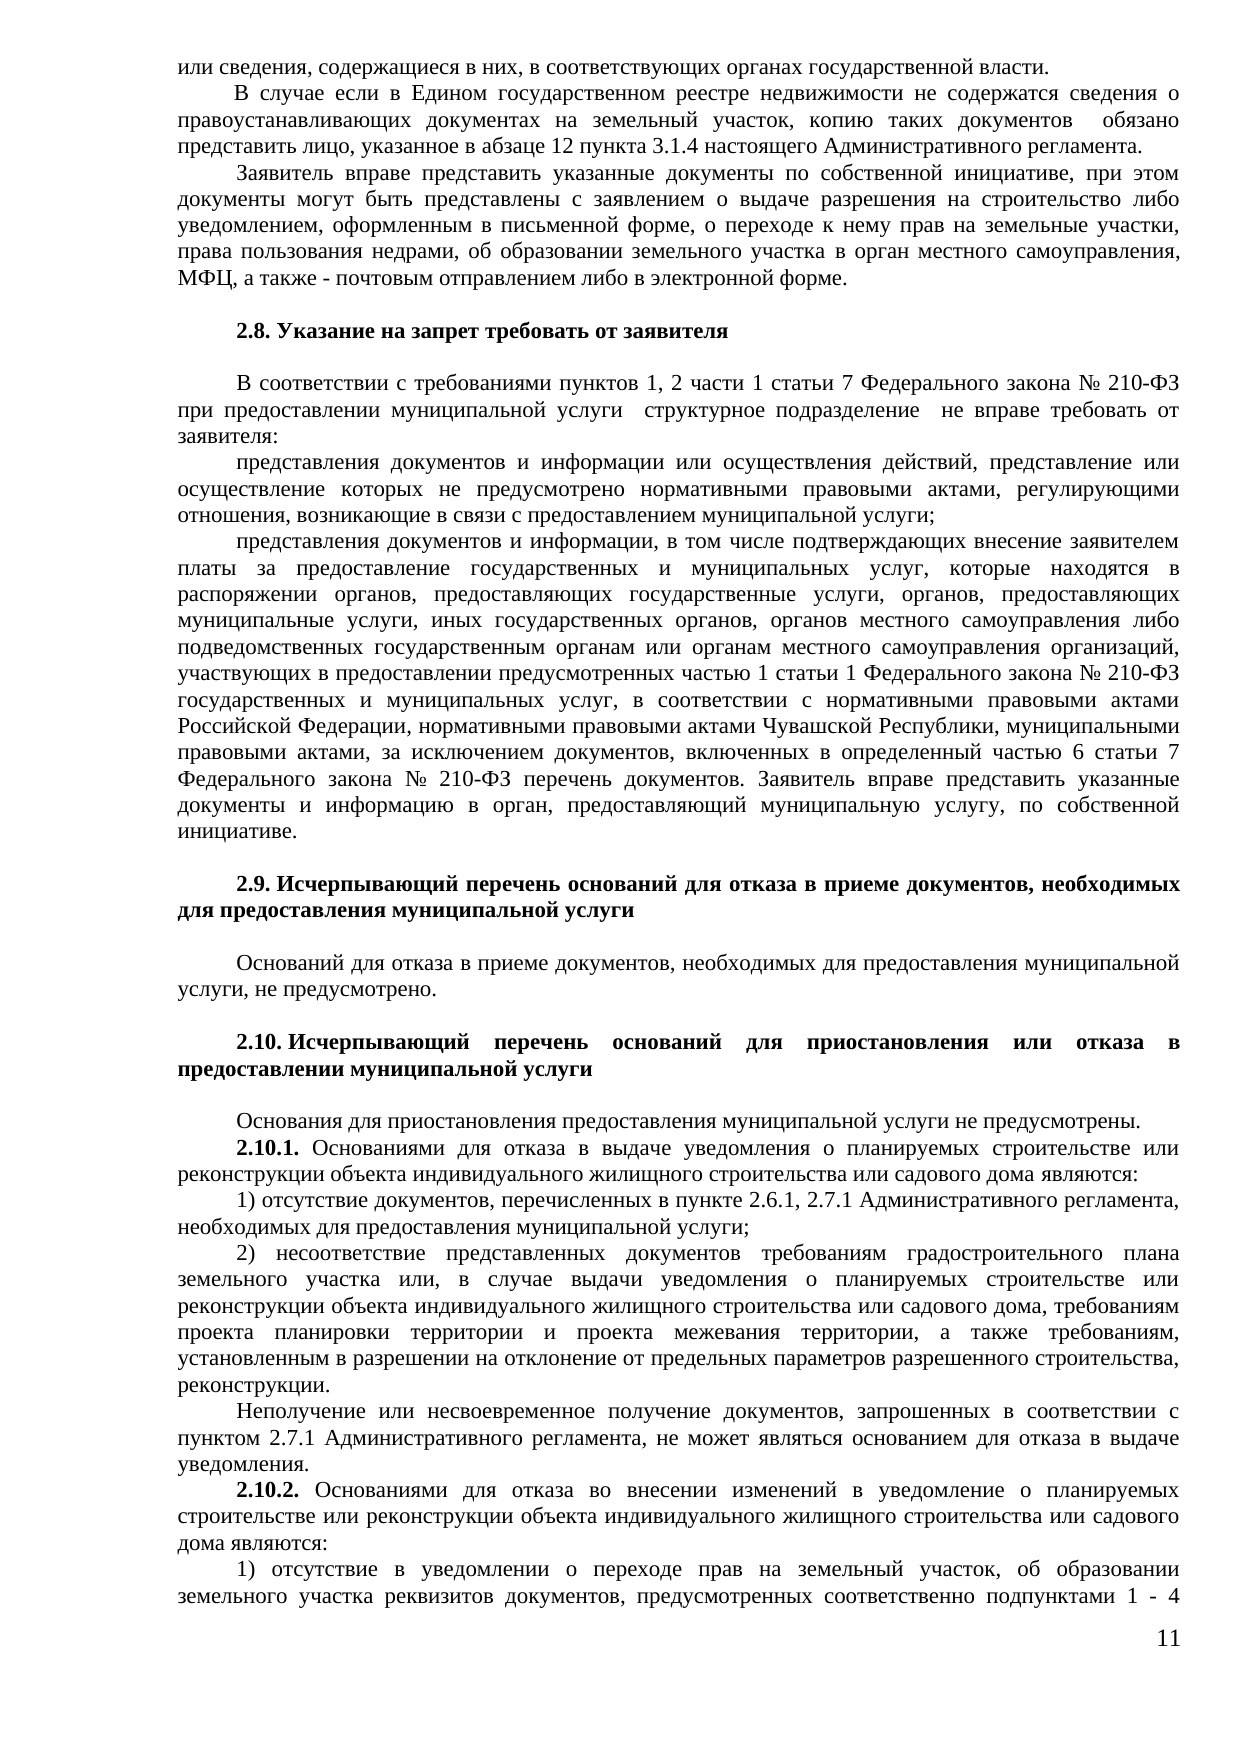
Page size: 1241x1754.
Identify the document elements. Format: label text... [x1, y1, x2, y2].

text 2.9. Исчерпывающий перечень оснований для отказа в приеме документов, необходимых для предоставления муниципальной услуги [177, 870, 1181, 923]
text 1) отсутствие документов, перечисленных в пункте 2.6.1, 2.7.1 Административного регламента, необходимых для предоставления муниципальной услуги; [177, 1186, 1181, 1239]
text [177, 53, 1181, 79]
text 2.8. Указание на запрет требовать от заявителя [177, 317, 1181, 343]
text 2) несоответствие представленных документов требованиям градостроительного плана земельного участка или, в случае выдачи уведомления о планируемых строительстве или реконструкции объекта индивидуального жилищного строительства или садового дома, требованиям проекта планировки территории и проекта межевания территории, а также требованиям, установленным в разрешении на отклонение от предельных параметров разрешенного строительства, реконструкции. [177, 1239, 1181, 1397]
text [177, 1555, 1181, 1608]
text 2.10.1. Основаниями для отказа в выдаче уведомления о планируемых строительстве или реконструкции объекта индивидуального жилищного строительства или садового дома являются: [177, 1134, 1181, 1186]
text представления документов и информации, в том числе подтверждающих внесение заявителем платы за предоставление государственных и муниципальных услуг, которые находятся в распоряжении органов, предоставляющих государственные услуги, органов, предоставляющих муниципальные услуги, иных государственных органов, органов местного самоуправления либо подведомственных государственным органам или органам местного самоуправления организаций, участвующих в предоставлении предусмотренных частью 1 статьи 1 Федерального закона № 210-ФЗ государственных и муниципальных услуг, в соответствии с нормативными правовыми актами Российской Федерации, нормативными правовыми актами Чувашской Республики, муниципальными правовыми актами, за исключением документов, включенных в определенный частью 6 статьи 7 Федерального закона № 210-ФЗ перечень документов. Заявитель вправе представить указанные документы и информацию в орган, предоставляющий муниципальную услугу, по собственной инициативе. [177, 527, 1181, 844]
text Оснований для отказа в приеме документов, необходимых для предоставления муниципальной услуги, не предусмотрено. [177, 949, 1181, 1002]
text Заявитель вправе представить указанные документы по собственной инициативе, при этом документы могут быть представлены с заявлением о выдаче разрешения на строительство либо уведомлением, оформленным в письменной форме, о переходе к нему прав на земельные участки, права пользования недрами, об образовании земельного участка в орган местного самоуправления, МФЦ, а также - почтовым отправлением либо в электронной форме. [177, 158, 1181, 290]
text 2.10.2. Основаниями для отказа во внесении изменений в уведомление о планируемых строительстве или реконструкции объекта индивидуального жилищного строительства или садового дома являются: [177, 1476, 1181, 1555]
text 2.10. Исчерпывающий перечень оснований для приостановления или отказа в предоставлении муниципальной услуги [177, 1028, 1181, 1081]
text Неполучение или несвоевременное получение документов, запрошенных в соответствии с пунктом 2.7.1 Административного регламента, не может являться основанием для отказа в выдаче уведомления. [177, 1397, 1181, 1476]
text В соответствии с требованиями пунктов 1, 2 части 1 статьи 7 Федерального закона № 210-ФЗ при предоставлении муниципальной услуги структурное подразделение не вправе требовать от заявителя: [177, 369, 1181, 448]
text представления документов и информации или осуществления действий, представление или осуществление которых не предусмотрено нормативными правовыми актами, регулирующими отношения, возникающие в связи с предоставлением муниципальной услуги; [177, 448, 1181, 527]
text Основания для приостановления предоставления муниципальной услуги не предусмотрены. [177, 1107, 1181, 1134]
text В случае если в Едином государственном реестре недвижимости не содержатся сведения о правоустанавливающих документах на земельный участок, копию таких документов обязано представить лицо, указанное в абзаце 12 пункта 3.1.4 настоящего Административного регламента. [177, 79, 1181, 158]
